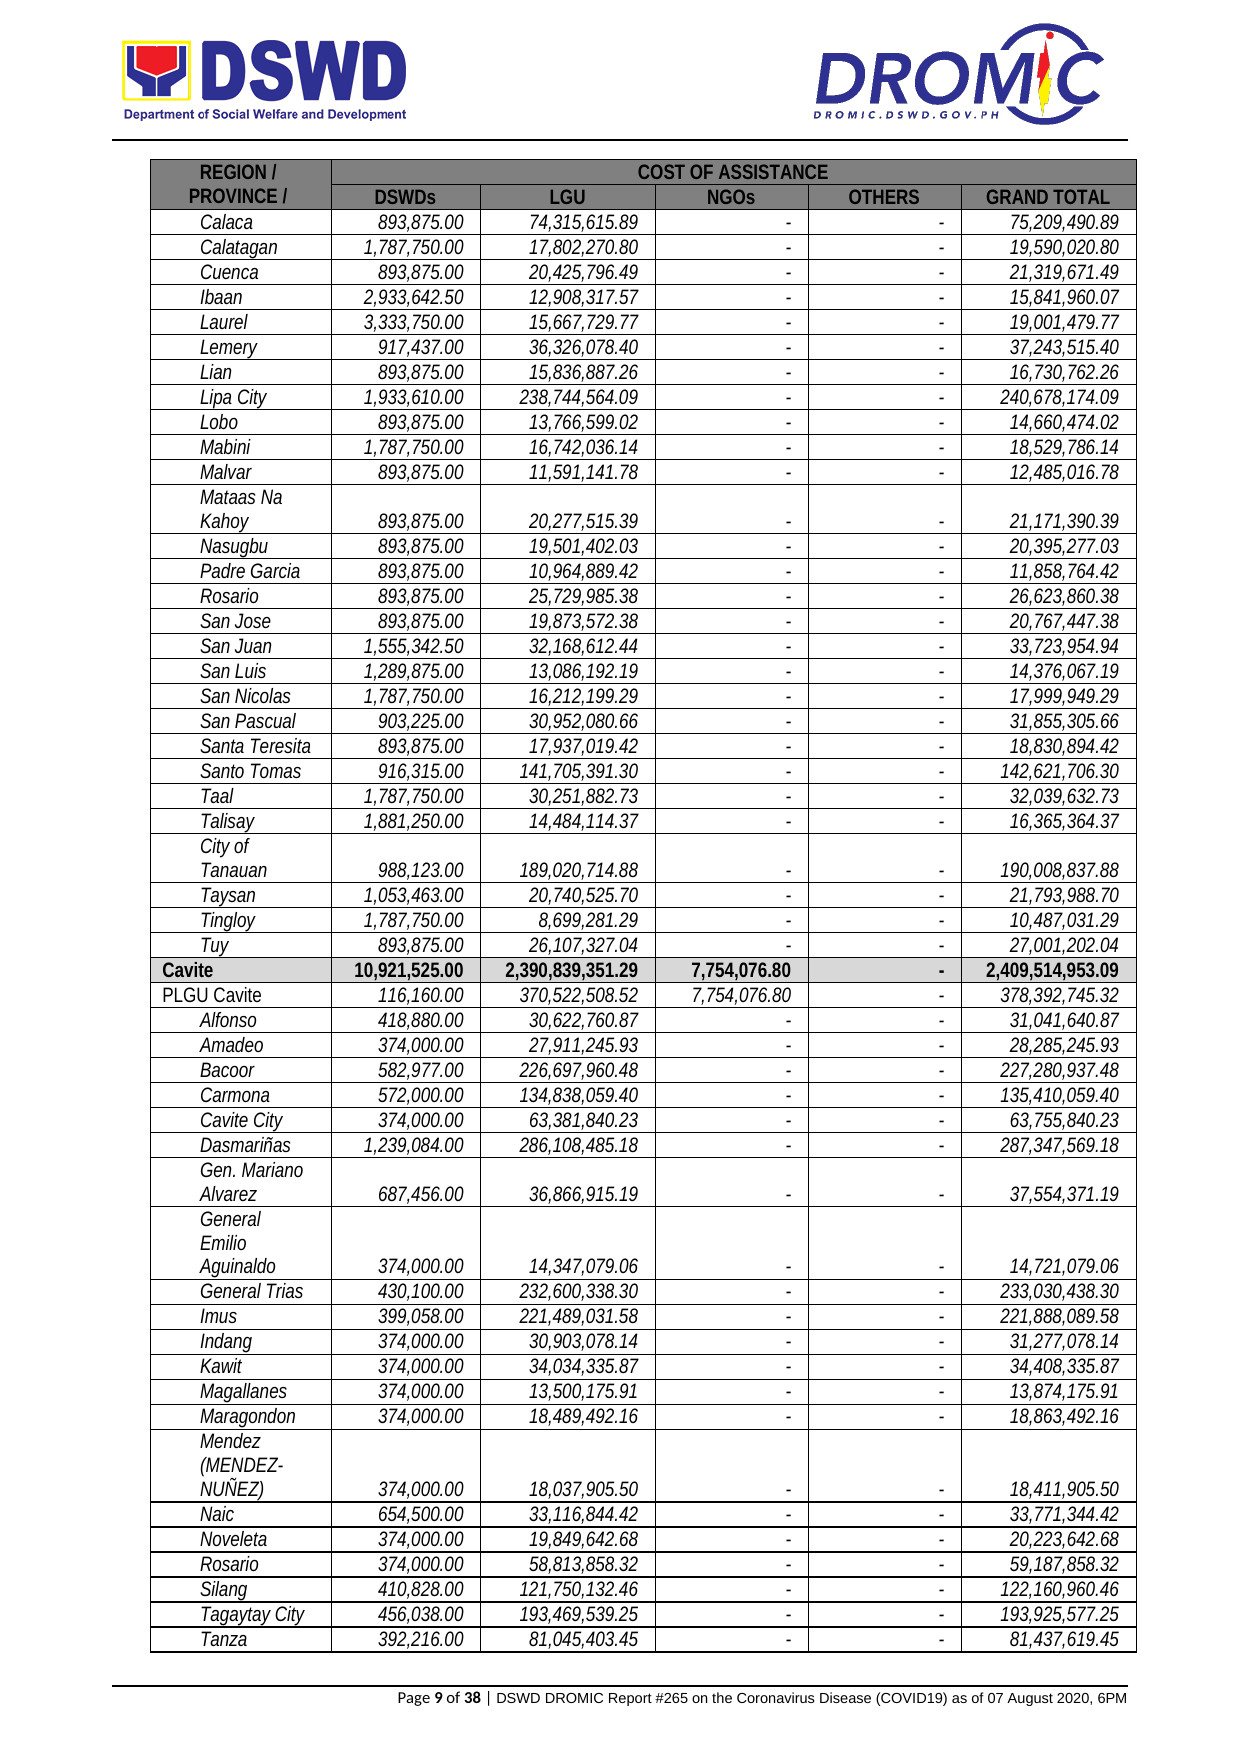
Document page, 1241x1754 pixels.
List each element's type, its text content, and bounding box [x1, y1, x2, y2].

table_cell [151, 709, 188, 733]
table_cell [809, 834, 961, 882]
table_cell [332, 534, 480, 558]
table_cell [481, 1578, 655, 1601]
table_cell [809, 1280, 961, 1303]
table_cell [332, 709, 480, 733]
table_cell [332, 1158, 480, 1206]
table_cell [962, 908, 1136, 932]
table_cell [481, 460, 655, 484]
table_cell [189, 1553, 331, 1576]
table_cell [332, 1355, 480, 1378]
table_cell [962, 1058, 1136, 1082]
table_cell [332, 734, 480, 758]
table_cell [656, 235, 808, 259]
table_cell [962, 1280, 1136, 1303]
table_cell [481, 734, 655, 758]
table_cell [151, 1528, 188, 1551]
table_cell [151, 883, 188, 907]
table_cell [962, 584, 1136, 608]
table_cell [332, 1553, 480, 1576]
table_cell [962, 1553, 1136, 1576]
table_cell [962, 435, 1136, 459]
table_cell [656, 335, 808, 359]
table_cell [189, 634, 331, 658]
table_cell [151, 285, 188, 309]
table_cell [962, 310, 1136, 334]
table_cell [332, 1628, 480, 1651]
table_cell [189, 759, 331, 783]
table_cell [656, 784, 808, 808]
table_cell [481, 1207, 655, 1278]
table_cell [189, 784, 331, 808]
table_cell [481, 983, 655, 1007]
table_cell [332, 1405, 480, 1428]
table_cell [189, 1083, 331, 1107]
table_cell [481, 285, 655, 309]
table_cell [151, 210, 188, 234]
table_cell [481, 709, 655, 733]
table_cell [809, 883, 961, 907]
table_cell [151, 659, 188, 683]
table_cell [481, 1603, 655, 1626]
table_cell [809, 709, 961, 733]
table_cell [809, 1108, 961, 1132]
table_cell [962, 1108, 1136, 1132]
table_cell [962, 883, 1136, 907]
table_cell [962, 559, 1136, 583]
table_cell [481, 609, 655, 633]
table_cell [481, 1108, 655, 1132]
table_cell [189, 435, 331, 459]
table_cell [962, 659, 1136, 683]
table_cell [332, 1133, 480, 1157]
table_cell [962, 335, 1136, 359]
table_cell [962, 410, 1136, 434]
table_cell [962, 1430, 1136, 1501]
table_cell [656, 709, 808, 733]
picture [112, 37, 416, 125]
table_header COST OF ASSISTANCE [332, 160, 1136, 184]
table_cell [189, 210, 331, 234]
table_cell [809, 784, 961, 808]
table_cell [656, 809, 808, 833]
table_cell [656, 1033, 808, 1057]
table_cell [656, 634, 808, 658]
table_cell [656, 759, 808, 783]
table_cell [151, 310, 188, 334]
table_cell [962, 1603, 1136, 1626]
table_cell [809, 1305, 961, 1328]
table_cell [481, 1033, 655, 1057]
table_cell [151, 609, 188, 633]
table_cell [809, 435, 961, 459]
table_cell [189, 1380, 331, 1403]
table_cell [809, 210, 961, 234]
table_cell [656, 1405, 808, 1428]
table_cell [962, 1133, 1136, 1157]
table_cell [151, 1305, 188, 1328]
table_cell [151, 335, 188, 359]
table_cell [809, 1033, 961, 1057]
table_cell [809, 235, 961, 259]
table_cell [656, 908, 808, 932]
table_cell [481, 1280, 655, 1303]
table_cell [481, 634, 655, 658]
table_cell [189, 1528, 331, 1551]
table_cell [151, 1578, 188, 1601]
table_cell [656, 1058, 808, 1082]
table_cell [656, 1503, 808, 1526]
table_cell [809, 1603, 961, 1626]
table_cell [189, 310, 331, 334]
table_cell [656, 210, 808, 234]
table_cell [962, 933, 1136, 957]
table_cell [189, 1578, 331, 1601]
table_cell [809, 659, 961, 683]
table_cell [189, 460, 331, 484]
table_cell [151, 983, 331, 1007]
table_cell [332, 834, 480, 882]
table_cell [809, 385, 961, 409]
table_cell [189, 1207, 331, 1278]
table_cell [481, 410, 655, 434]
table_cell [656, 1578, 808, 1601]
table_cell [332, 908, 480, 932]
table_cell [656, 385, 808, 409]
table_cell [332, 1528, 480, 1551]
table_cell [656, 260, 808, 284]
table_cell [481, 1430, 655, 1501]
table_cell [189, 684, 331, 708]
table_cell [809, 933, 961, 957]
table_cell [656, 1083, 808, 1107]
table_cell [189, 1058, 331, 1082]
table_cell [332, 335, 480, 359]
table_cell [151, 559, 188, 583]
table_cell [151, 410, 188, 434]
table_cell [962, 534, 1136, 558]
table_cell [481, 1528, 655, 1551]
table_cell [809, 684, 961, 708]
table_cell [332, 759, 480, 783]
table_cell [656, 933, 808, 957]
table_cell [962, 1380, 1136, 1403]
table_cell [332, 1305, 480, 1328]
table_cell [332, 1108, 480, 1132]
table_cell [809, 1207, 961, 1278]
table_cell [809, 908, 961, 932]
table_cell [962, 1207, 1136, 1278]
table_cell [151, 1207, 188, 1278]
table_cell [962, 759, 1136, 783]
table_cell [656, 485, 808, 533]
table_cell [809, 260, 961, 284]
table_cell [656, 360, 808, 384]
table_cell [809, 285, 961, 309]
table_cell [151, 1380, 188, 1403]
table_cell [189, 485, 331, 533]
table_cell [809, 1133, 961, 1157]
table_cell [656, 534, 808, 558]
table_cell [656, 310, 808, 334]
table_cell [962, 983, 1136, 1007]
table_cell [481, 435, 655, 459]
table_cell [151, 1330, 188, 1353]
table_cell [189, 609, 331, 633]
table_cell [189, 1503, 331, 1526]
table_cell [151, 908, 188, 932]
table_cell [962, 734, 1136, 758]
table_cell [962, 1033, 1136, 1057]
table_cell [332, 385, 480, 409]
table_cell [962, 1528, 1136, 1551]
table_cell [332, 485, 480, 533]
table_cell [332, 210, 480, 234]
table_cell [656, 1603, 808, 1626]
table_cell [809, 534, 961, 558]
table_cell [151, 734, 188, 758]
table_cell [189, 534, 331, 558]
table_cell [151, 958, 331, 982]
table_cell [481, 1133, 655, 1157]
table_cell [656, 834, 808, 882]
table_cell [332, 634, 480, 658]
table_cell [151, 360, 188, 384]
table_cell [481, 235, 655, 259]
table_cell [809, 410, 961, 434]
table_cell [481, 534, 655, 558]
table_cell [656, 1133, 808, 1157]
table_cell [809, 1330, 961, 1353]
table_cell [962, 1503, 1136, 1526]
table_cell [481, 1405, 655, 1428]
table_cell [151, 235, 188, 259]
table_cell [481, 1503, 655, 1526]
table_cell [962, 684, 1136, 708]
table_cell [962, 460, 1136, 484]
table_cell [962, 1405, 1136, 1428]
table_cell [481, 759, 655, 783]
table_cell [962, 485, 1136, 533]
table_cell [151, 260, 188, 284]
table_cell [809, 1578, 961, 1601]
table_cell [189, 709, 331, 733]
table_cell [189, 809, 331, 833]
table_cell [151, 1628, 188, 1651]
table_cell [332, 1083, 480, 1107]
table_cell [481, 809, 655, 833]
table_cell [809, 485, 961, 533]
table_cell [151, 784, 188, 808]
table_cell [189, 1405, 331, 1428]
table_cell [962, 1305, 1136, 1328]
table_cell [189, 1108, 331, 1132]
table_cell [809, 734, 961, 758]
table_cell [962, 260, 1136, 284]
picture [781, 23, 1133, 125]
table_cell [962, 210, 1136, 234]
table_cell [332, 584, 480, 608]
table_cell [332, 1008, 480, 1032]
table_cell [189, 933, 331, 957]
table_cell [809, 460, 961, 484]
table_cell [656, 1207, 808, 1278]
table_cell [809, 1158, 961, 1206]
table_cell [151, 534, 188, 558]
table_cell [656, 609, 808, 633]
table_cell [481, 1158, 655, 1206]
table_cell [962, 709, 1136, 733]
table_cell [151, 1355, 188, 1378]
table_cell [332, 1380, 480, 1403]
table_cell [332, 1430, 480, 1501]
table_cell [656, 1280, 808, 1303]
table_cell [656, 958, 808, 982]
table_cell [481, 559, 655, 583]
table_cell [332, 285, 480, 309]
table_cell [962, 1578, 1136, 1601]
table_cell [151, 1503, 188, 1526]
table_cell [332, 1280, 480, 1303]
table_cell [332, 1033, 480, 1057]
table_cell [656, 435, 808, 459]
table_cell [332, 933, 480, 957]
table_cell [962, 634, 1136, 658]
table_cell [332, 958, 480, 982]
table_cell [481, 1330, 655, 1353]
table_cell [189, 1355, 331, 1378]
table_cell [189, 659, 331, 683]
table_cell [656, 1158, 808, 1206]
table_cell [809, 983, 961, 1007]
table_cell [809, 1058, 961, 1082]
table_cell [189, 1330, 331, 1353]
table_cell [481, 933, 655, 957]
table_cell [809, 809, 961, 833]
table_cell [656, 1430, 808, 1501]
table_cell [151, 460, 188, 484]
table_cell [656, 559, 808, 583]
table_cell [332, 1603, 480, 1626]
table_cell DSWDs [332, 185, 480, 209]
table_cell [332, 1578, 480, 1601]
table_cell LGU [481, 185, 655, 209]
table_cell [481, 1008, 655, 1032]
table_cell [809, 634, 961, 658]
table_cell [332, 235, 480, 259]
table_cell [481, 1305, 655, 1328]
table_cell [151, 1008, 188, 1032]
table_cell NGOs [656, 185, 808, 209]
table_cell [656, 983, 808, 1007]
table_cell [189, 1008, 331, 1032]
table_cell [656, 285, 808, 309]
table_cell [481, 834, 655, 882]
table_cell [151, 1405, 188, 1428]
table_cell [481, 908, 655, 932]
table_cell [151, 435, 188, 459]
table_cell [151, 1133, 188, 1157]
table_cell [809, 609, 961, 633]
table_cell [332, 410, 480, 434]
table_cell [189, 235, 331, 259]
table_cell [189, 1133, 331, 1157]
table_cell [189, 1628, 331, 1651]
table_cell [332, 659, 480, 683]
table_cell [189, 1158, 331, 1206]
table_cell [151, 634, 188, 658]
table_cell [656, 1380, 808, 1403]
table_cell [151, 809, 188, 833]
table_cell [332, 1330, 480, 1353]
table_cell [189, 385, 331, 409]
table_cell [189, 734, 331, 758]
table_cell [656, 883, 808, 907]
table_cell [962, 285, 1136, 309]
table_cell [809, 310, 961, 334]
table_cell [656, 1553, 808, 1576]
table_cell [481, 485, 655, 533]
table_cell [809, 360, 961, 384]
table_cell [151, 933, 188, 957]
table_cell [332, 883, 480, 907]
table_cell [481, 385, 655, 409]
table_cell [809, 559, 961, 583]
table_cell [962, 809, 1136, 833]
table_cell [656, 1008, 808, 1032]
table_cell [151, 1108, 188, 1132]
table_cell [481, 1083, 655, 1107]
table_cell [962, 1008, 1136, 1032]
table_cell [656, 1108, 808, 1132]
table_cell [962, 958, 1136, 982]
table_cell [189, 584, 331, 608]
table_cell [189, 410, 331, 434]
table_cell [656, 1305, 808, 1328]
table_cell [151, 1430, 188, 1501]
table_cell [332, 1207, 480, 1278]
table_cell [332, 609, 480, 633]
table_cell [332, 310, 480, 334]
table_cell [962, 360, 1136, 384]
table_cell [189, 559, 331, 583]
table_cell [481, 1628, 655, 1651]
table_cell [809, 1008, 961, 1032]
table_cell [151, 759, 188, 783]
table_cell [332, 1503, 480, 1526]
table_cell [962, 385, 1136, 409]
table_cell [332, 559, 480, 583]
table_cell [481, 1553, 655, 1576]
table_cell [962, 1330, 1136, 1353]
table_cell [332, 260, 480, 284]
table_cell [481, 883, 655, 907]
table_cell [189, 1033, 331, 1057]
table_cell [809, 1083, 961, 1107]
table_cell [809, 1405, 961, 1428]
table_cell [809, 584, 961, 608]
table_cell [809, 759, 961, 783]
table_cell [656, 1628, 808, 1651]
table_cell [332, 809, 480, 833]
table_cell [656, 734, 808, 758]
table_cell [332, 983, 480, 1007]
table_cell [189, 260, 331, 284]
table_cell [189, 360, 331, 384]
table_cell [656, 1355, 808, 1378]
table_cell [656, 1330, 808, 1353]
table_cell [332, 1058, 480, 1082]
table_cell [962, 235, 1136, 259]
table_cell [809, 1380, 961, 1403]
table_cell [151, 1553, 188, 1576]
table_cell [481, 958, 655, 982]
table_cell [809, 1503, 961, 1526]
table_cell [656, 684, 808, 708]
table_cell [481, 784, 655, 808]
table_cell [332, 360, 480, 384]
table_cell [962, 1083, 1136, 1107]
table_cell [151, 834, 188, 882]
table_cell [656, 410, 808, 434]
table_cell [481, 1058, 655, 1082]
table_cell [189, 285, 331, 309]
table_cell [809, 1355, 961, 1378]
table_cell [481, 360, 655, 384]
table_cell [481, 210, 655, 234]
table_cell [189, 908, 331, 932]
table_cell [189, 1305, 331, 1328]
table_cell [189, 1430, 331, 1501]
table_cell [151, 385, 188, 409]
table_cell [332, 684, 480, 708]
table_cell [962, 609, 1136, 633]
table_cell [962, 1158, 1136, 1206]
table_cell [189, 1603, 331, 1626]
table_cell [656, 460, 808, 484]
table_header REGION / PROVINCE / MUNICIPALITY [151, 160, 331, 209]
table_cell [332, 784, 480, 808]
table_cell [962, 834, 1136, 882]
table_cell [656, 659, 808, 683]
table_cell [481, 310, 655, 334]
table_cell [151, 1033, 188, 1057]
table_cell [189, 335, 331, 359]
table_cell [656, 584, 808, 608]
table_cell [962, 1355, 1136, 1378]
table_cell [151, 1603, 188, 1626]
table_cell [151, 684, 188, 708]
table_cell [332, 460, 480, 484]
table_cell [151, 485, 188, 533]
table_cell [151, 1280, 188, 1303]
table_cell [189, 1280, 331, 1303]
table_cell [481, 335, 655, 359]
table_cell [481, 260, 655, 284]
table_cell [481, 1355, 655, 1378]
table_cell GRAND TOTAL [962, 185, 1136, 209]
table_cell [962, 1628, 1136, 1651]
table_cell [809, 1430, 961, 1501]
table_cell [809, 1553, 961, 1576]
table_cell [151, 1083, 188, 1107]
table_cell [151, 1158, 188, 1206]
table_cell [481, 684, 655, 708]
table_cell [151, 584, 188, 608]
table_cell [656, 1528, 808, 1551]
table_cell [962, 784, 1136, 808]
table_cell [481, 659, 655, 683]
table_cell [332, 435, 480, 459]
table_cell OTHERS [809, 185, 961, 209]
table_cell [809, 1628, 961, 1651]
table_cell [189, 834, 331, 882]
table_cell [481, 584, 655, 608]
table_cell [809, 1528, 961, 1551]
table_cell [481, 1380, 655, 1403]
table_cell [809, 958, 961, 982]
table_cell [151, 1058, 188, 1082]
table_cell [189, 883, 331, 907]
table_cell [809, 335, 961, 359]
